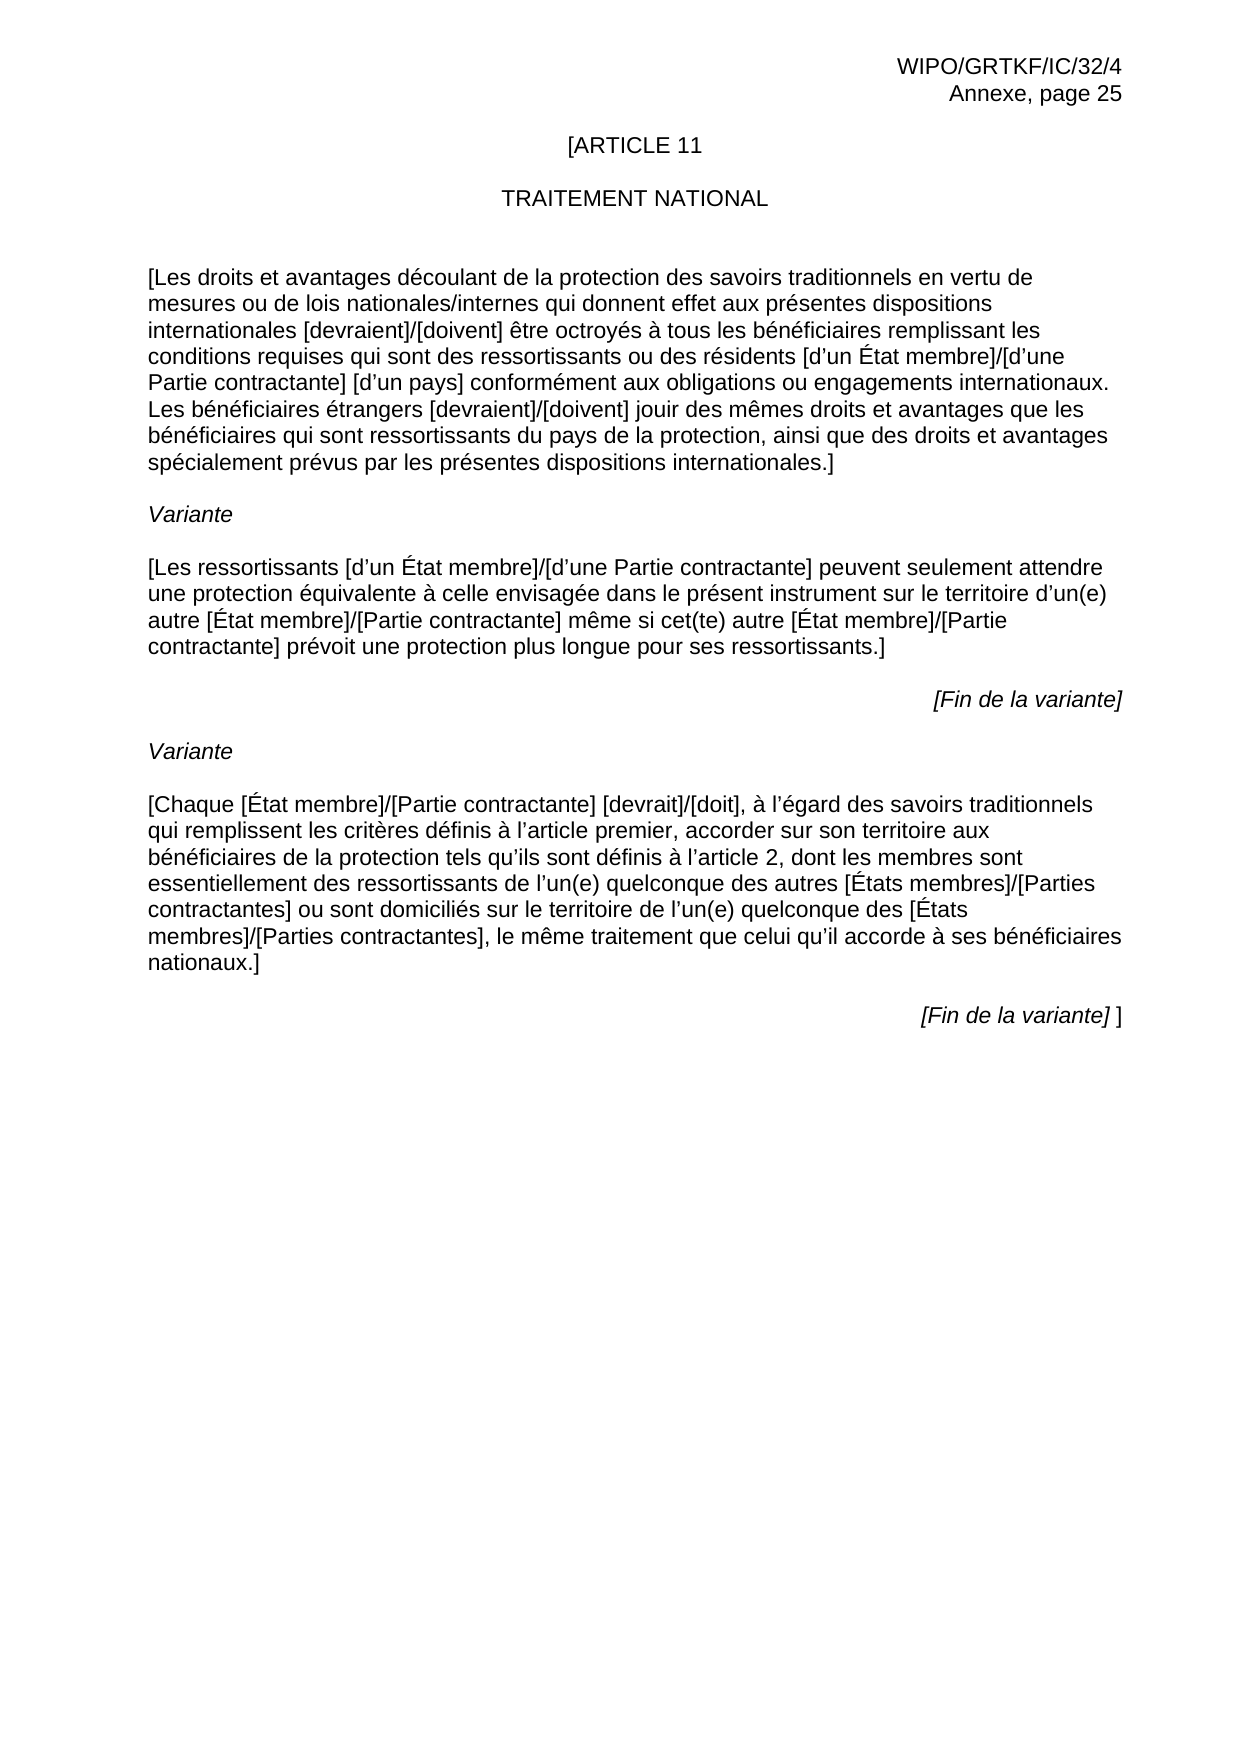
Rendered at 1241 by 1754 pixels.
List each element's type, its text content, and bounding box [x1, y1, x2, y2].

text Variante [148, 738, 1122, 765]
text [Chaque [État membre]/[Partie contractante] [devrait]/[doit], à l’égard des savoirs traditionnels qui remplissent les critères définis à l’article premier, accorder sur son territoire aux bénéficiaires de la protection tels qu’ils sont définis à l’article 2, dont les membres sont essentiellement des ressortissants de l’un(e) quelconque des autres [États membres]/[Parties contractantes] ou sont domiciliés sur le territoire de l’un(e) quelconque des [États membres]/[Parties contractantes], le même traitement que celui qu’il accorde à ses bénéficiaires nationaux.] [148, 791, 1122, 976]
text [Les ressortissants [d’un État membre]/[d’une Partie contractante] peuvent seulement attendre une protection équivalente à celle envisagée dans le présent instrument sur le territoire d’un(e) autre [État membre]/[Partie contractante] même si cet(te) autre [État membre]/[Partie contractante] prévoit une protection plus longue pour ses ressortissants.] [148, 554, 1122, 659]
text Traitement national [148, 185, 1122, 211]
text [Fin de la variante] [148, 686, 1122, 712]
text [Fin de la variante] ] [148, 1002, 1122, 1028]
text [ARTICLE 11 [148, 132, 1122, 158]
text [Les droits et avantages découlant de la protection des savoirs traditionnels en vertu de mesures ou de lois nationales/internes qui donnent effet aux présentes dispositions internationales [devraient]/[doivent] être octroyés à tous les bénéficiaires remplissant les conditions requises qui sont des ressortissants ou des résidents [d’un État membre]/[d’une Partie contractante] [d’un pays] conformément aux obligations ou engagements internationaux. Les bénéficiaires étrangers [devraient]/[doivent] jouir des mêmes droits et avantages que les bénéficiaires qui sont ressortissants du pays de la protection, ainsi que des droits et avantages spécialement prévus par les présentes dispositions internationales.] [148, 264, 1122, 475]
text Variante [148, 501, 1122, 527]
